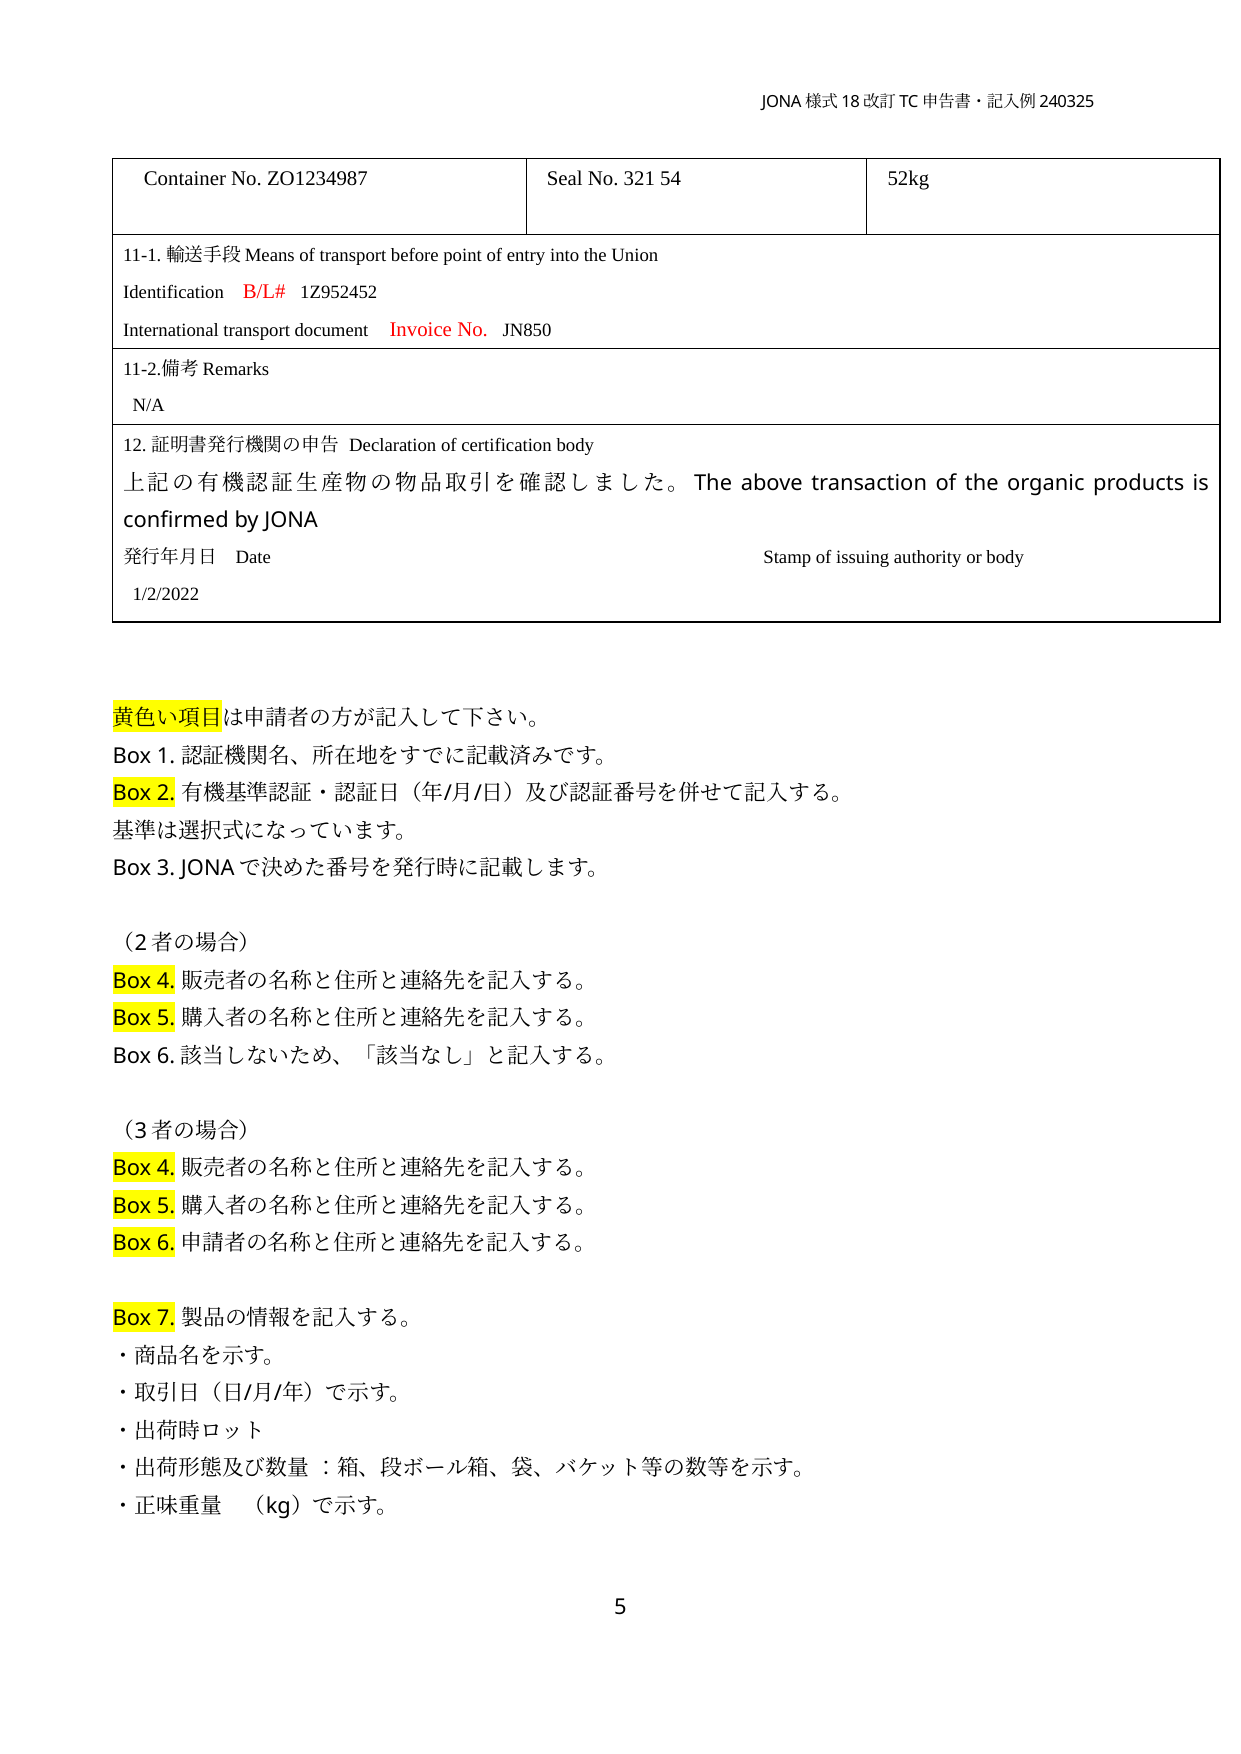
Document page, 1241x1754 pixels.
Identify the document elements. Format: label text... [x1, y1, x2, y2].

text Box 5. 購入者の名称と住所と連絡先を記入する。 [112, 1185, 1128, 1222]
text Box 5. 購入者の名称と住所と連絡先を記入する。 [112, 997, 1128, 1035]
text Box 4. 販売者の名称と住所と連絡先を記入する。 [112, 1147, 1128, 1185]
text Box 1. 認証機関名、所在地をすでに記載済みです。 [112, 735, 1128, 772]
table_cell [867, 159, 1219, 234]
text Box 4. 販売者の名称と住所と連絡先を記入する。 [112, 960, 1128, 997]
text Box 2. 有機基準認証・認証日（年/月/日）及び認証番号を併せて記入する。 [112, 772, 1128, 810]
text ・正味重量 （kg）で示す。 [112, 1485, 1128, 1522]
table_cell 11-1. 輸送手段Means of transport before point of entry into the Union Identification B/L# 1Z952452 International transport document Invoice No. JN850 [113, 235, 1219, 348]
table_cell 11-2.備考Remarks N/A [113, 349, 1219, 424]
table_cell 12. 証明書発行機関の申告 Declaration of certification body 発行年月日 Date Stamp of issuing authority or body 1/2/2022 [113, 425, 1219, 621]
text Box 3. JONAで決めた番号を発行時に記載します。 [112, 847, 1128, 885]
text （2者の場合） [112, 922, 1128, 960]
text Box 7. 製品の情報を記入する。 [112, 1297, 1128, 1335]
text ・出荷時ロット [112, 1410, 1128, 1447]
text ・取引日（日/月/年）で示す。 [112, 1372, 1128, 1410]
text 基準は選択式になっています。 [112, 810, 1128, 847]
text 黄色い項目は申請者の方が記入して下さい。 [112, 697, 1128, 735]
text （3者の場合） [112, 1110, 1128, 1147]
text ・商品名を示す。 [112, 1335, 1128, 1372]
text ・出荷形態及び数量 ：箱、段ボール箱、袋、バケット等の数等を示す。 [112, 1447, 1128, 1485]
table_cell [527, 159, 866, 234]
text Box 6. 申請者の名称と住所と連絡先を記入する。 [112, 1222, 1128, 1260]
text Box 6. 該当しないため、「該当なし」と記入する。 [112, 1035, 1128, 1072]
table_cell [113, 159, 526, 234]
